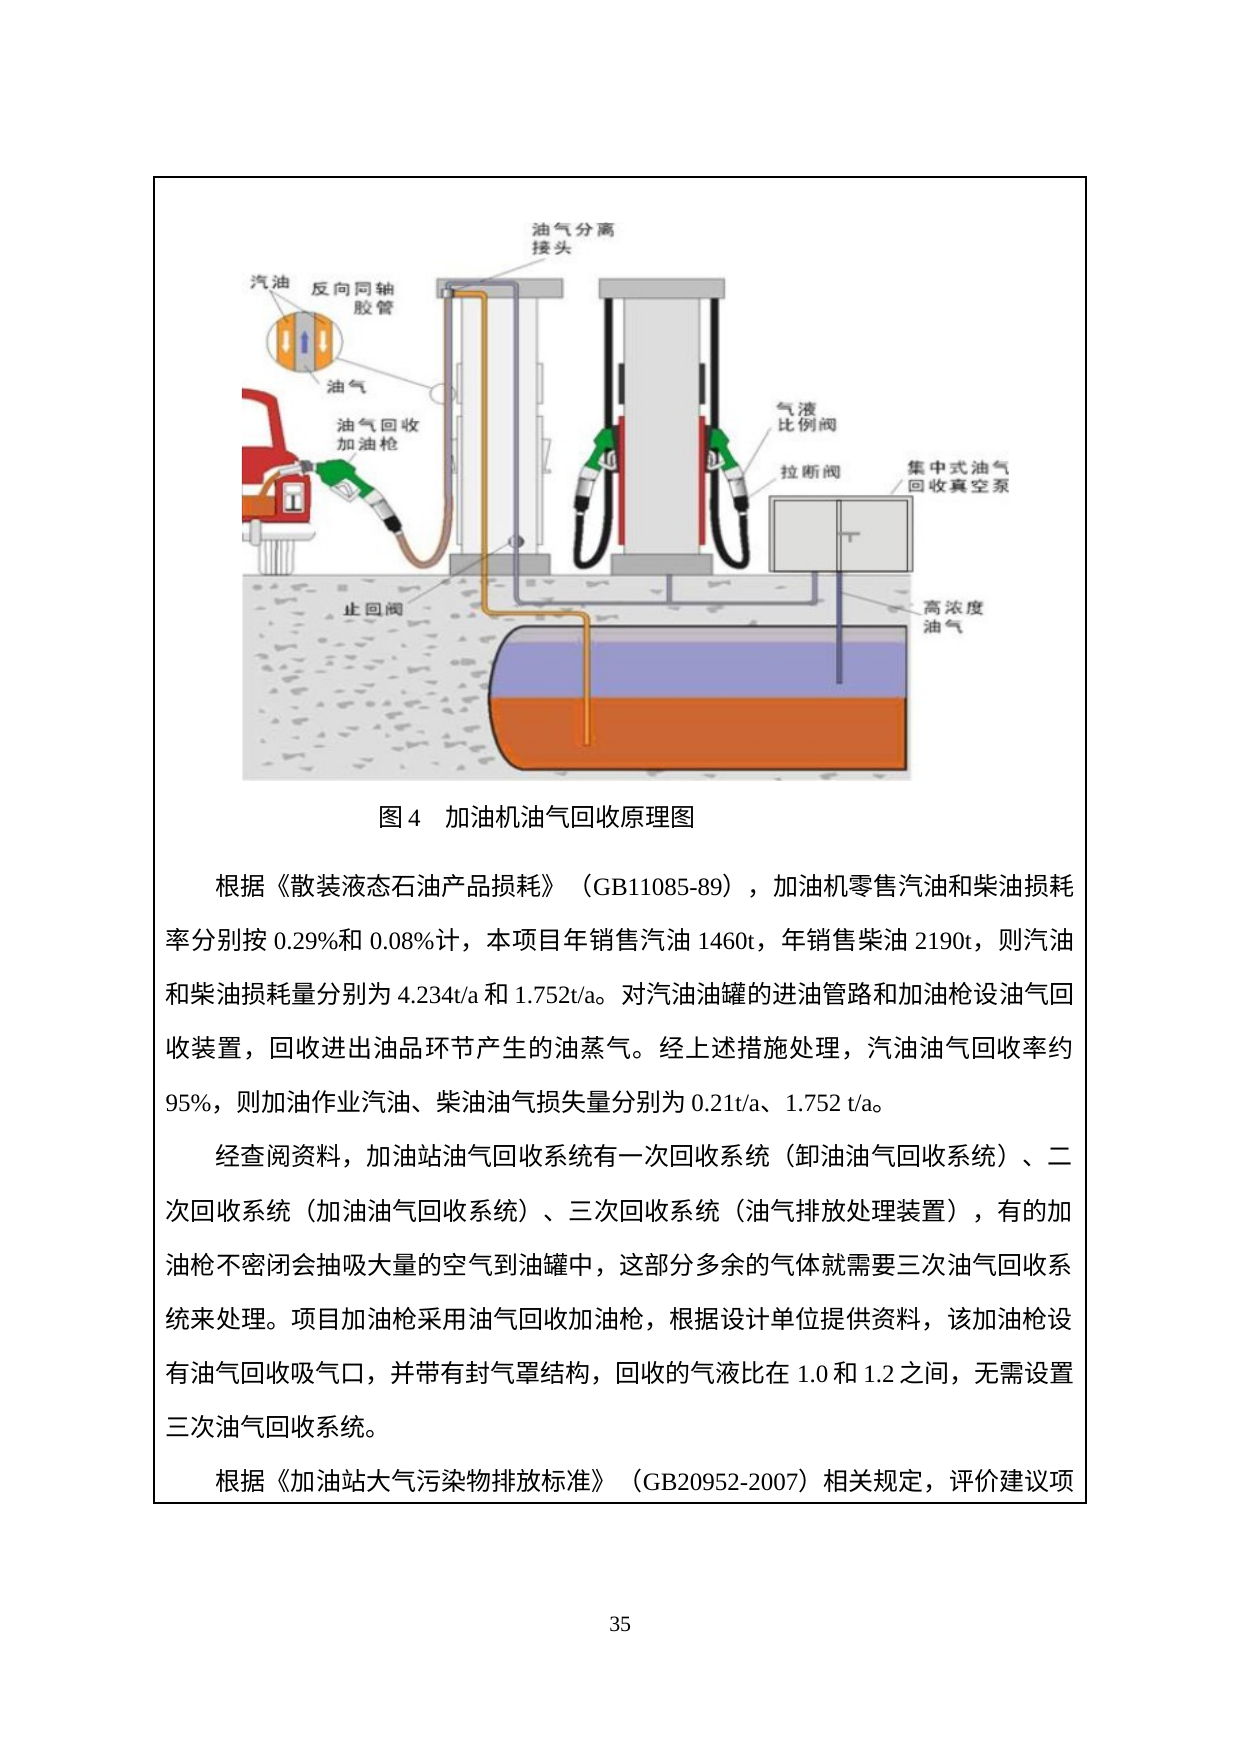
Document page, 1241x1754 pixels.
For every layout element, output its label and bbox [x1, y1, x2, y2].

table_cell [155, 178, 1085, 1502]
picture [241, 222, 1009, 781]
